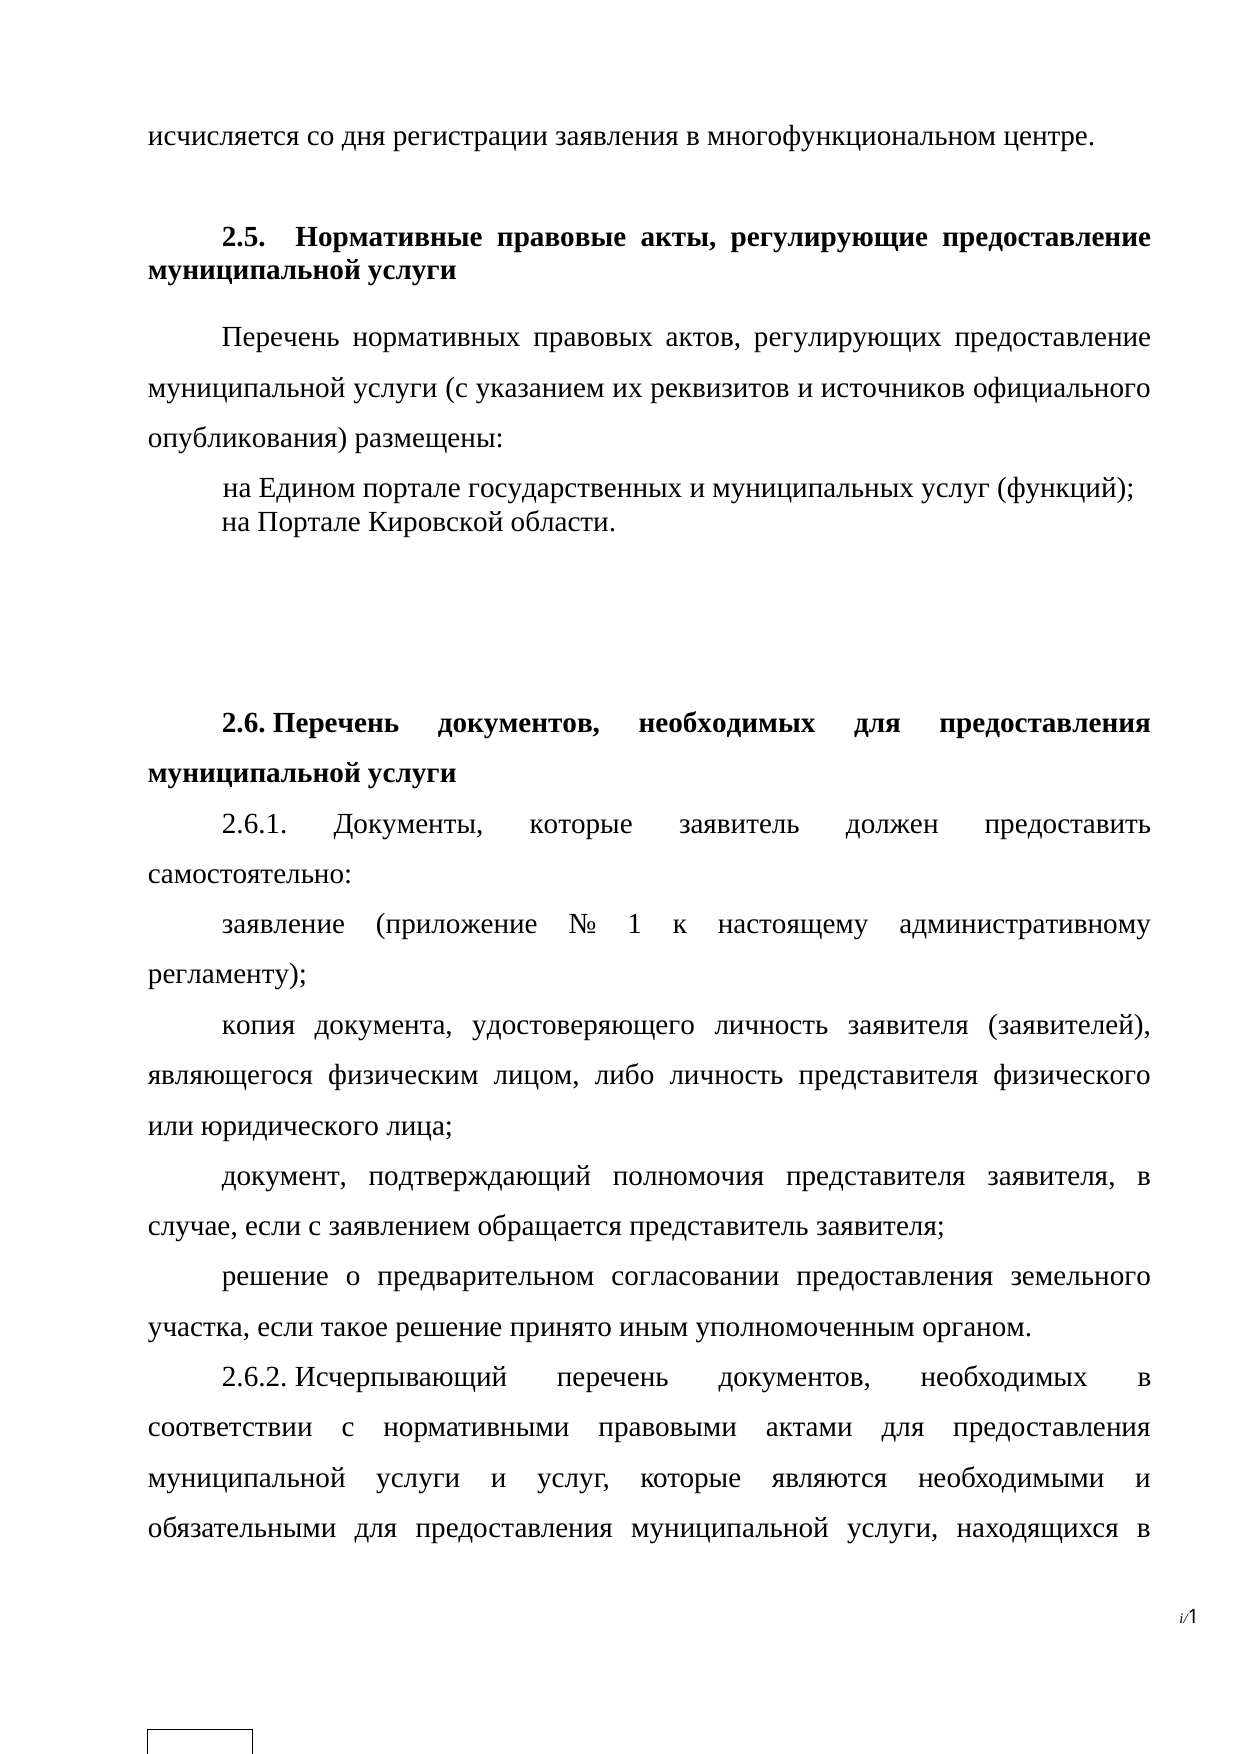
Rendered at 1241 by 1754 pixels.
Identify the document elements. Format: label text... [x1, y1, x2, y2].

text Перечень нормативных правовых актов, регулирующих предоставление муниципальной услуги (с указанием их реквизитов и источников официального опубликования) размещены: [148, 319, 1152, 453]
text 2.6. Перечень документов, необходимых для предоставления муниципальной услуги [148, 705, 1152, 789]
text решение о предварительном согласовании предоставления земельного участка, если такое решение принято иным уполномоченным органом. [148, 1258, 1152, 1342]
text на Портале Кировской области. [148, 504, 1152, 537]
text на Едином портале государственных и муниципальных услуг (функций); [148, 470, 1152, 504]
text 2.5. Нормативные правовые акты, регулирующие предоставление муниципальной услуги [148, 219, 1152, 286]
text 2.6.1. Документы, которые заявитель должен предоставить самостоятельно: [148, 806, 1152, 889]
text документ, подтверждающий полномочия представителя заявителя, в случае, если с заявлением обращается представитель заявителя; [148, 1158, 1152, 1242]
text копия документа, удостоверяющего личность заявителя (заявителей), являющегося физическим лицом, либо личность представителя физического или юридического лица; [148, 1007, 1152, 1141]
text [148, 118, 1152, 152]
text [148, 1359, 1152, 1544]
text заявление (приложение № 1 к настоящему административному регламенту); [148, 906, 1152, 990]
